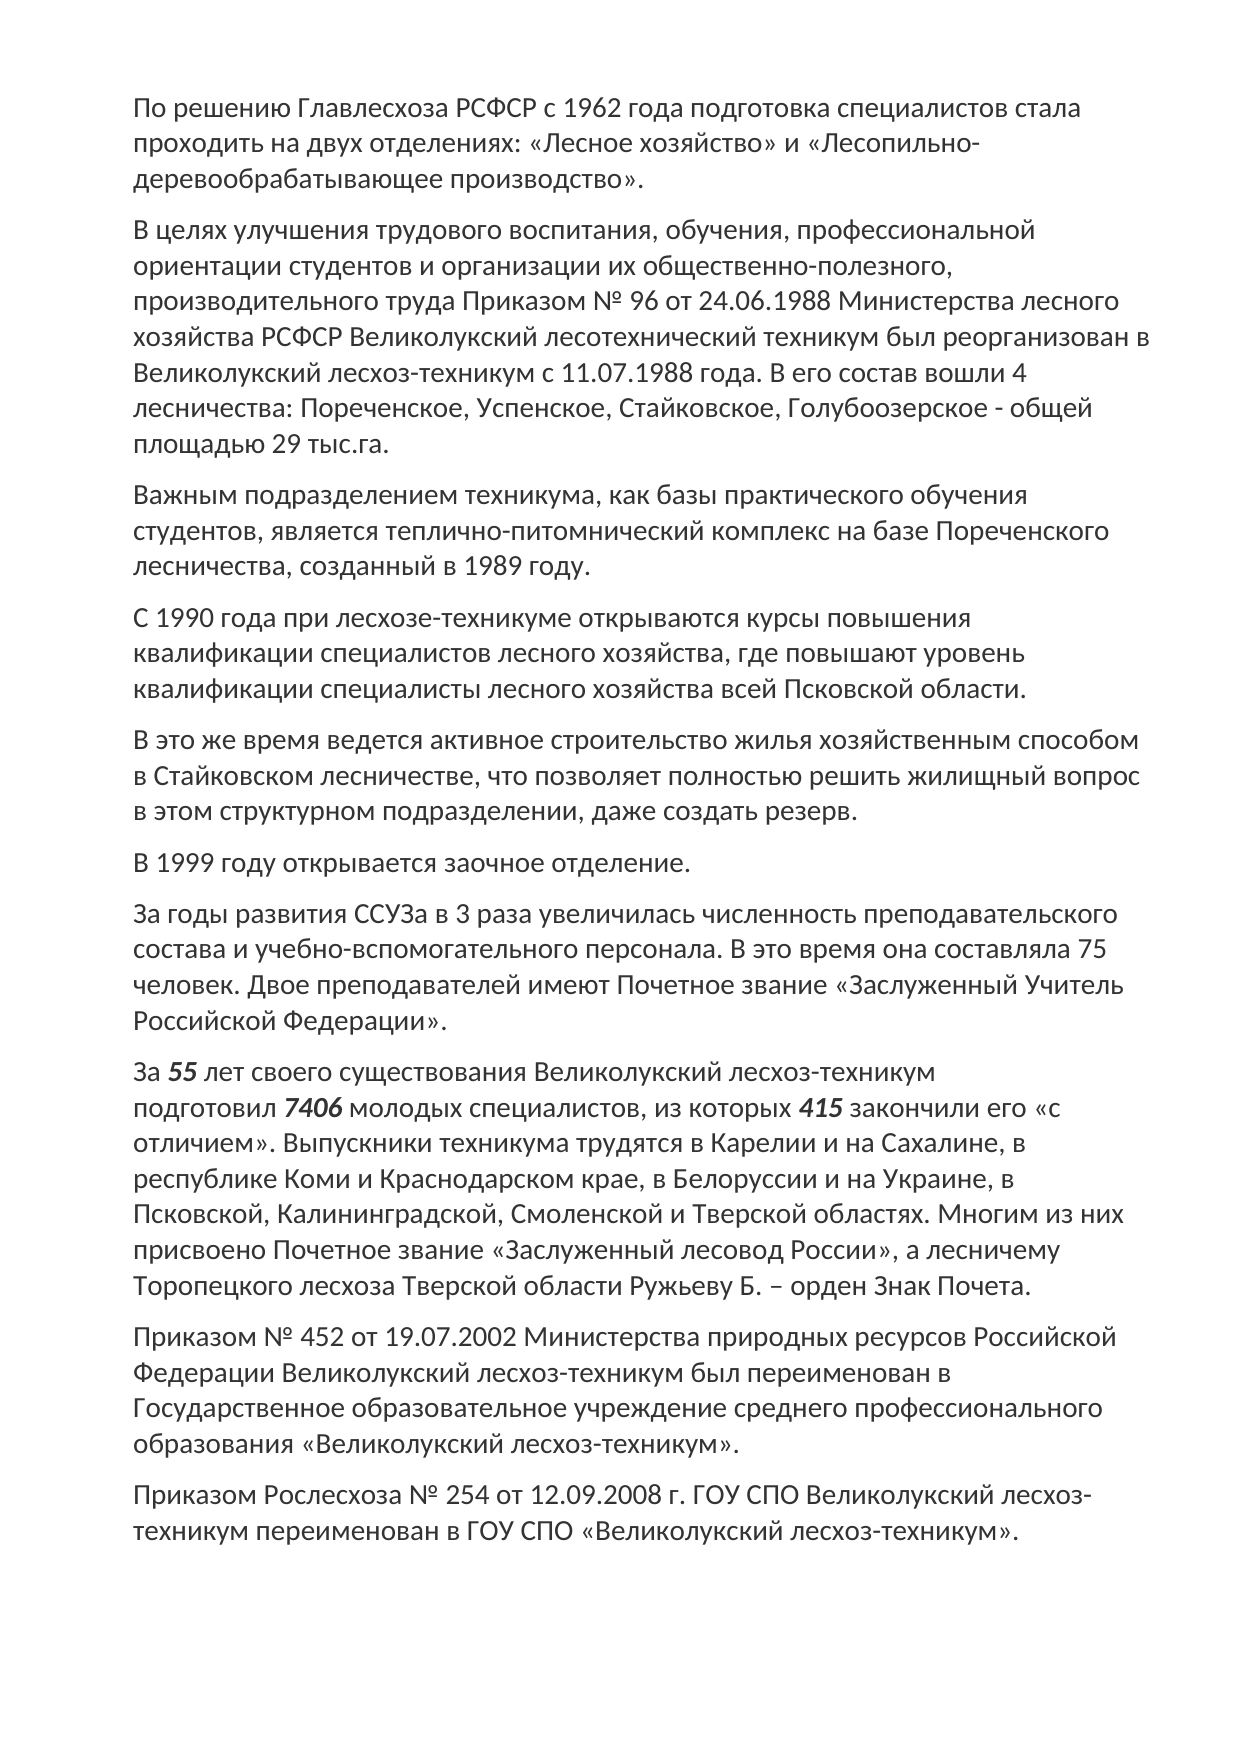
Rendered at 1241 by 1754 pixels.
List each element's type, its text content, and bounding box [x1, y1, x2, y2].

text Приказом № 452 от 19.07.2002 Министерства природных ресурсов Российской Федерации Великолукский лесхоз-техникум был переименован в Государственное образовательное учреждение среднего профессионального образования «Великолукский лесхоз-техникум». [133, 1318, 1152, 1461]
text Важным подразделением техникума, как базы практического обучения студентов, является теплично-питомнический комплекс на базе Пореченского лесничества, созданный в 1989 году. [133, 476, 1152, 583]
text В 1999 году открывается заочное отделение. [133, 844, 1152, 879]
text За 55 лет своего существования Великолукский лесхоз-техникум подготовил 7406 молодых специалистов, из которых 415 закончили его «с отличием». Выпускники техникума трудятся в Карелии и на Сахалине, в республике Коми и Краснодарском крае, в Белоруссии и на Украине, в Псковской, Калининградской, Смоленской и Тверской областях. Многим из них присвоено Почетное звание «Заслуженный лесовод России», а лесничему Торопецкого лесхоза Тверской области Ружьеву Б. – орден Знак Почета. [133, 1053, 1152, 1302]
text По решению Главлесхоза РСФСР с 1962 года подготовка специалистов стала проходить на двух отделениях: «Лесное хозяйство» и «Лесопильно-деревообрабатывающее производство». [133, 89, 1152, 196]
text Приказом Рослесхоза № 254 от 12.09.2008 г. ГОУ СПО Великолукский лесхоз-техникум переименован в ГОУ СПО «Великолукский лесхоз-техникум». [133, 1476, 1152, 1547]
text За годы развития ССУЗа в 3 раза увеличилась численность преподавательского состава и учебно-вспомогательного персонала. В это время она составляла 75 человек. Двое преподавателей имеют Почетное звание «Заслуженный Учитель Российской Федерации». [133, 895, 1152, 1037]
text В целях улучшения трудового воспитания, обучения, профессиональной ориентации студентов и организации их общественно-полезного, производительного труда Приказом № 96 от 24.06.1988 Министерства лесного хозяйства РСФСР Великолукский лесотехнический техникум был реорганизован в Великолукский лесхоз-техникум с 11.07.1988 года. В его состав вошли 4 лесничества: Пореченское, Успенское, Стайковское, Голубоозерское - общей площадью 29 тыс.га. [133, 211, 1152, 461]
text В это же время ведется активное строительство жилья хозяйственным способом в Стайковском лесничестве, что позволяет полностью решить жилищный вопрос в этом структурном подразделении, даже создать резерв. [133, 721, 1152, 828]
text С 1990 года при лесхозе-техникуме открываются курсы повышения квалификации специалистов лесного хозяйства, где повышают уровень квалификации специалисты лесного хозяйства всей Псковской области. [133, 599, 1152, 706]
